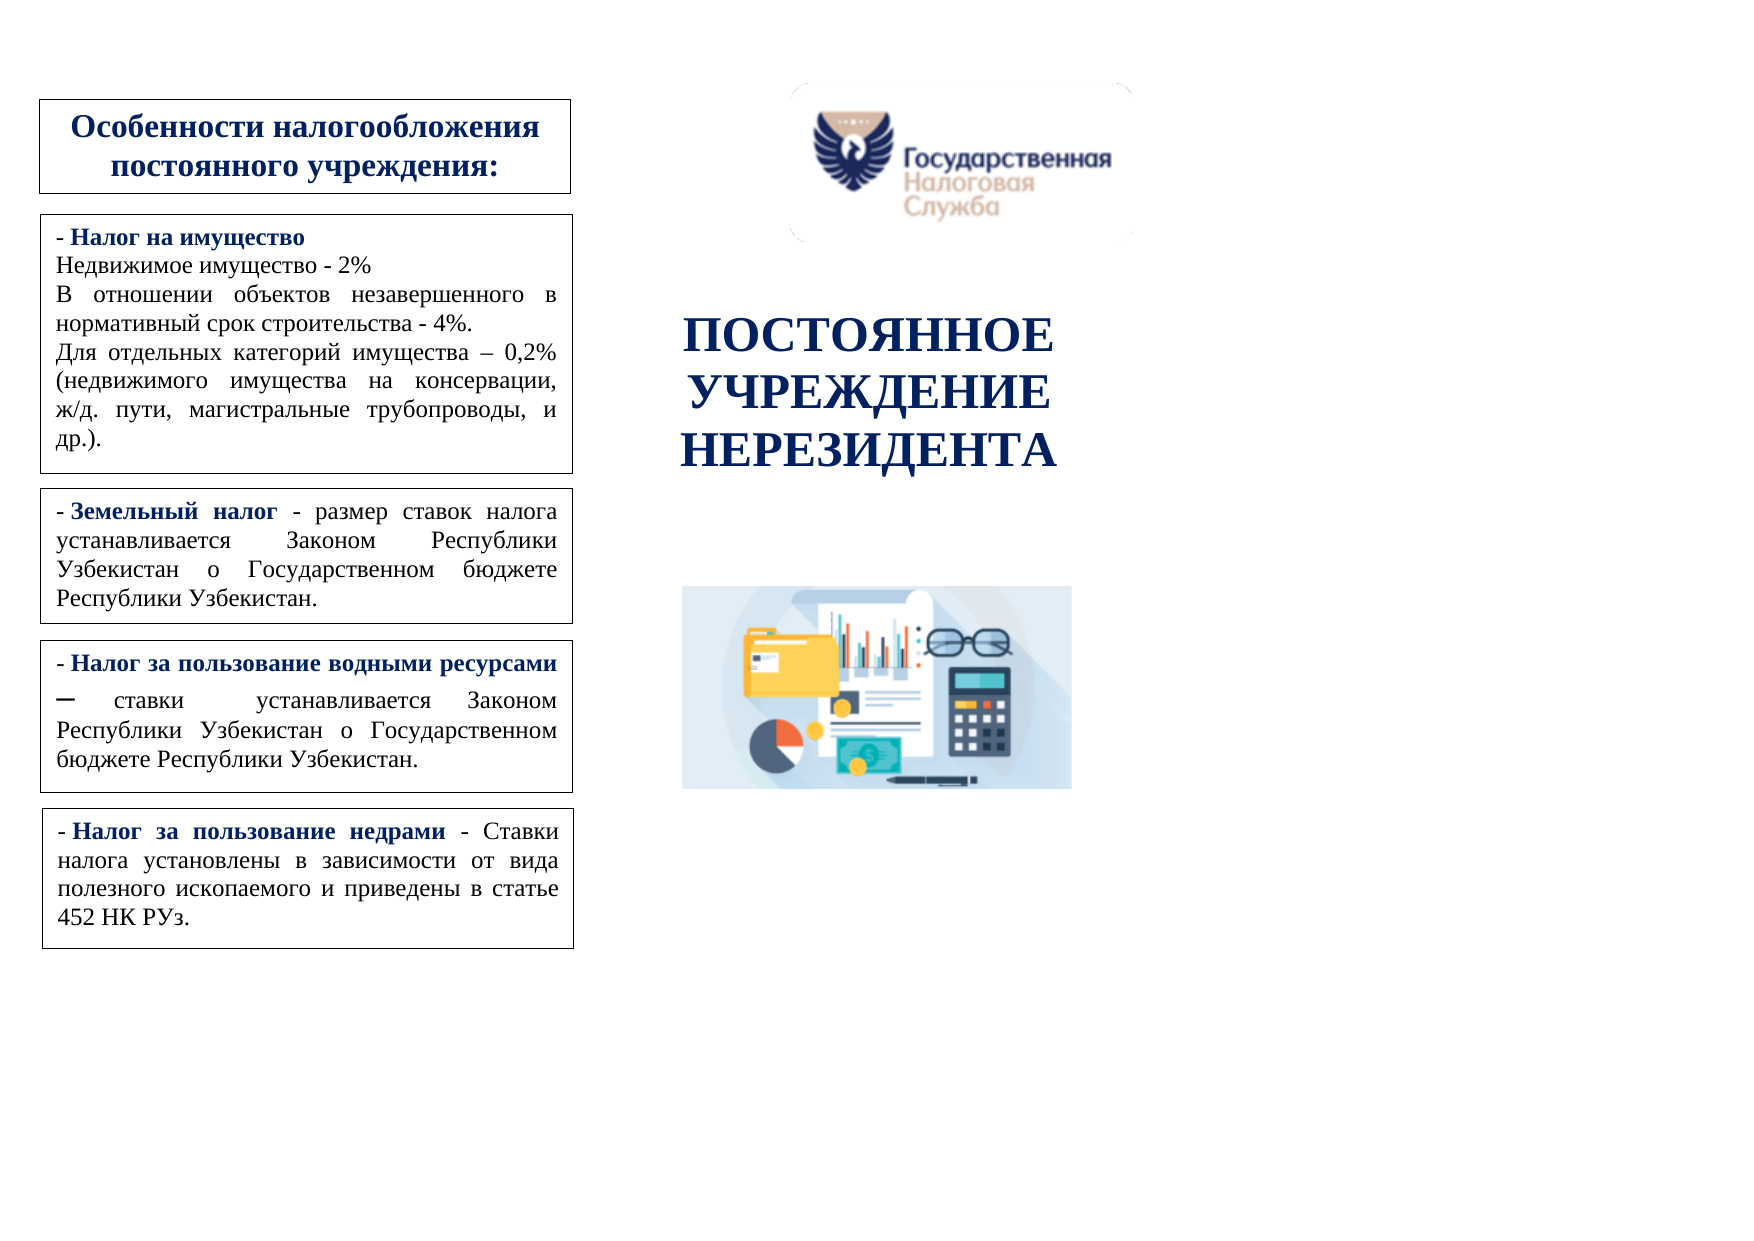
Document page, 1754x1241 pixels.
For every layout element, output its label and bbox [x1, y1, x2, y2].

picture [682, 586, 1072, 789]
